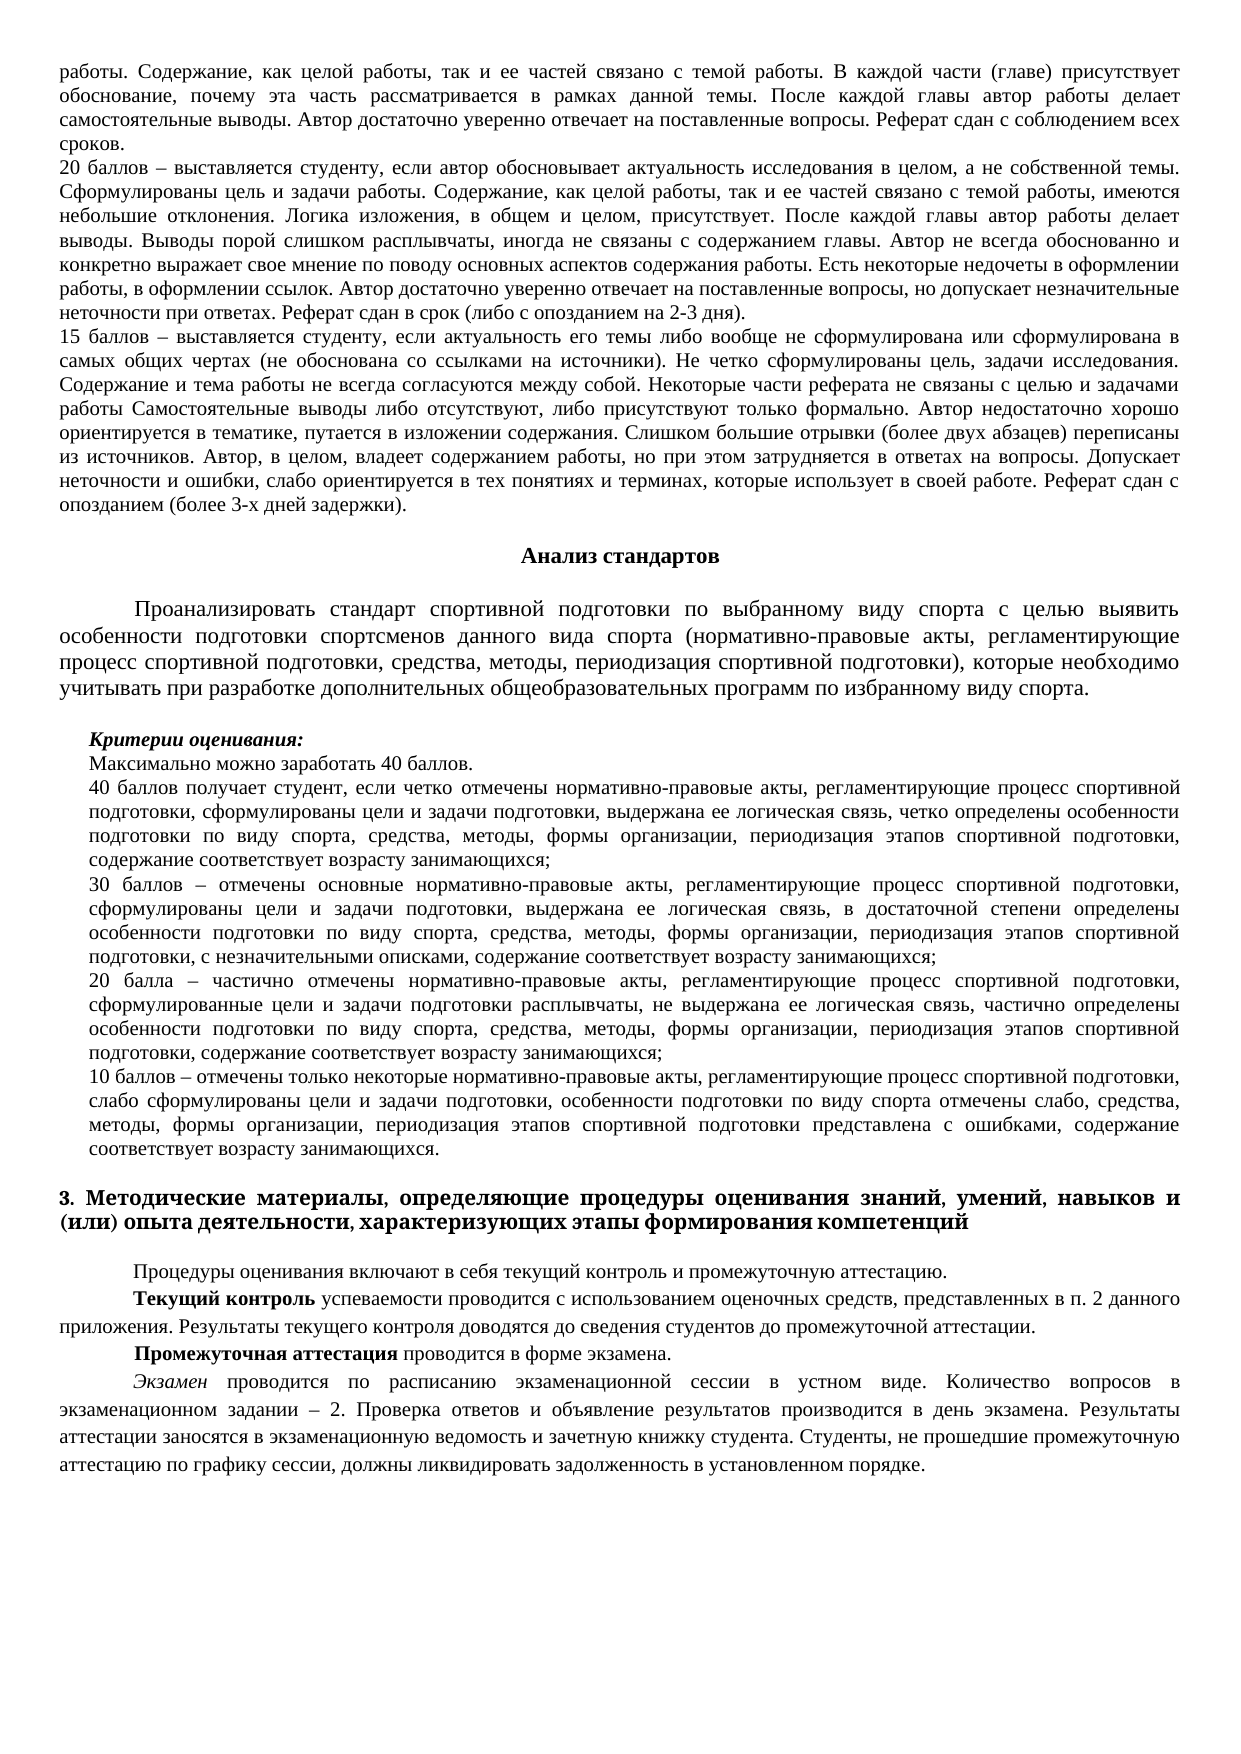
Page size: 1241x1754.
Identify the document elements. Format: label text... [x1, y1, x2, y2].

text Текущий контроль успеваемости проводится с использованием оценочных средств, представленных в п. 2 данного приложения. Результаты текущего контроля доводятся до сведения студентов до промежуточной аттестации. [59, 1286, 1181, 1338]
text Максимально можно заработать 40 баллов. [89, 751, 1181, 775]
text Промежуточная аттестация проводится в форме экзамена. [59, 1341, 1181, 1365]
text Анализ стандартов [59, 543, 1181, 569]
text 10 баллов – отмечены только некоторые нормативно-правовые акты, регламентирующие процесс спортивной подготовки, слабо сформулированы цели и задачи подготовки, особенности подготовки по виду спорта отмечены слабо, средства, методы, формы организации, периодизация этапов спортивной подготовки представлена с ошибками, содержание соответствует возрасту занимающихся. [89, 1064, 1181, 1160]
text 40 баллов получает студент, если четко отмечены нормативно-правовые акты, регламентирующие процесс спортивной подготовки, сформулированы цели и задачи подготовки, выдержана ее логическая связь, четко определены особенности подготовки по виду спорта, средства, методы, формы организации, периодизация этапов спортивной подготовки, содержание соответствует возрасту занимающихся; [89, 775, 1181, 871]
text 20 балла – частично отмечены нормативно-правовые акты, регламентирующие процесс спортивной подготовки, сформулированные цели и задачи подготовки расплывчаты, не выдержана ее логическая связь, частично определены особенности подготовки по виду спорта, средства, методы, формы организации, периодизация этапов спортивной подготовки, содержание соответствует возрасту занимающихся; [89, 968, 1181, 1064]
text 20 баллов – выставляется студенту, если автор обосновывает актуальность исследования в целом, а не собственной темы. Сформулированы цель и задачи работы. Содержание, как целой работы, так и ее частей связано с темой работы, имеются небольшие отклонения. Логика изложения, в общем и целом, присутствует. После каждой главы автор работы делает выводы. Выводы порой слишком расплывчаты, иногда не связаны с содержанием главы. Автор не всегда обоснованно и конкретно выражает свое мнение по поводу основных аспектов содержания работы. Есть некоторые недочеты в оформлении работы, в оформлении ссылок. Автор достаточно уверенно отвечает на поставленные вопросы, но допускает незначительные неточности при ответах. Реферат сдан в срок (либо с опозданием на 2-3 дня). [59, 155, 1181, 324]
text 15 баллов – выставляется студенту, если актуальность его темы либо вообще не сформулирована или сформулирована в самых общих чертах (не обоснована со ссылками на источники). Не четко сформулированы цель, задачи исследования. Содержание и тема работы не всегда согласуются между собой. Некоторые части реферата не связаны с целью и задачами работы Самостоятельные выводы либо отсутствуют, либо присутствуют только формально. Автор недостаточно хорошо ориентируется в тематике, путается в изложении содержания. Слишком большие отрывки (более двух абзацев) переписаны из источников. Автор, в целом, владеет содержанием работы, но при этом затрудняется в ответах на вопросы. Допускает неточности и ошибки, слабо ориентируется в тех понятиях и терминах, которые использует в своей работе. Реферат сдан с опозданием (более 3-х дней задержки). [59, 324, 1181, 516]
text 3. Методические материалы, определяющие процедуры оценивания знаний, умений, навыков и (или) опыта деятельности, характеризующих этапы формирования компетенций [59, 1187, 1181, 1234]
text Проанализировать стандарт спортивной подготовки по выбранному виду спорта с целью выявить особенности подготовки спортсменов данного вида спорта (нормативно-правовые акты, регламентирующие процесс спортивной подготовки, средства, методы, периодизация спортивной подготовки), которые необходимо учитывать при разработке дополнительных общеобразовательных программ по избранному виду спорта. [59, 595, 1181, 701]
text Процедуры оценивания включают в себя текущий контроль и промежуточную аттестацию. [59, 1258, 1181, 1283]
text 30 баллов – отмечены основные нормативно-правовые акты, регламентирующие процесс спортивной подготовки, сформулированы цели и задачи подготовки, выдержана ее логическая связь, в достаточной степени определены особенности подготовки по виду спорта, средства, методы, формы организации, периодизация этапов спортивной подготовки, с незначительными описками, содержание соответствует возрасту занимающихся; [89, 871, 1181, 968]
text Критерии оценивания: [89, 727, 1181, 751]
text Экзамен проводится по расписанию экзаменационной сессии в устном виде. Количество вопросов в экзаменационном задании – 2. Проверка ответов и объявление результатов производится в день экзамена. Результаты аттестации заносятся в экзаменационную ведомость и зачетную книжку студента. Студенты, не прошедшие промежуточную аттестацию по графику сессии, должны ликвидировать задолженность в установленном порядке. [59, 1369, 1181, 1476]
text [59, 59, 1181, 155]
